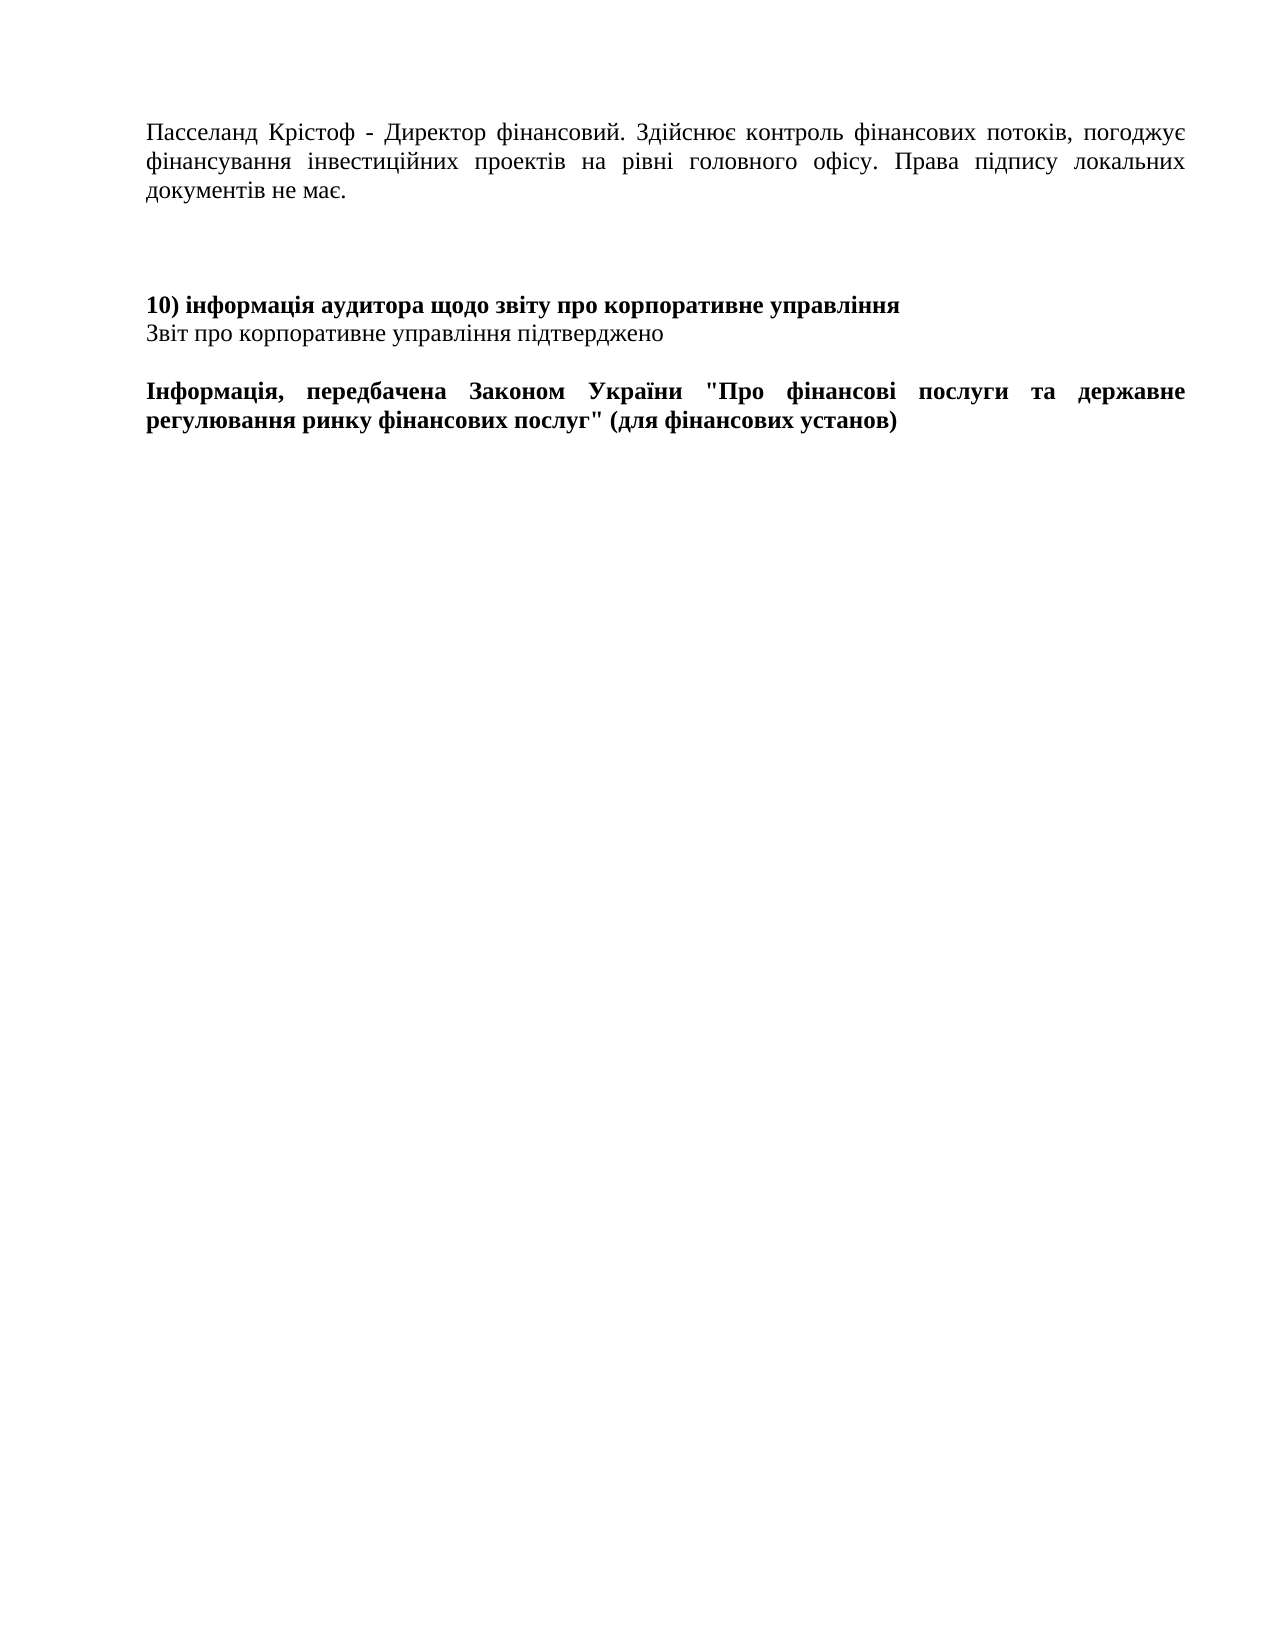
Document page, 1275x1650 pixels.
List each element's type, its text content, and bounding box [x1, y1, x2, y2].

text Інформація, передбачена Законом України "Про фінансові послуги та державне регулювання ринку фінансових послуг" (для фінансових установ) [146, 376, 1186, 433]
text 10) інформація аудитора щодо звіту про корпоративне управління [146, 290, 1186, 318]
text Звiт про корпоративне управлiння пiдтверджено [146, 318, 1186, 347]
text Пасселанд Крiстоф - Директор фiнансовий. Здiйснює контроль фiнансових потокiв, погоджує фiнансування iнвестицiйних проектiв на рiвнi головного офiсу. Права пiдпису локальних документiв не має. [146, 117, 1186, 203]
